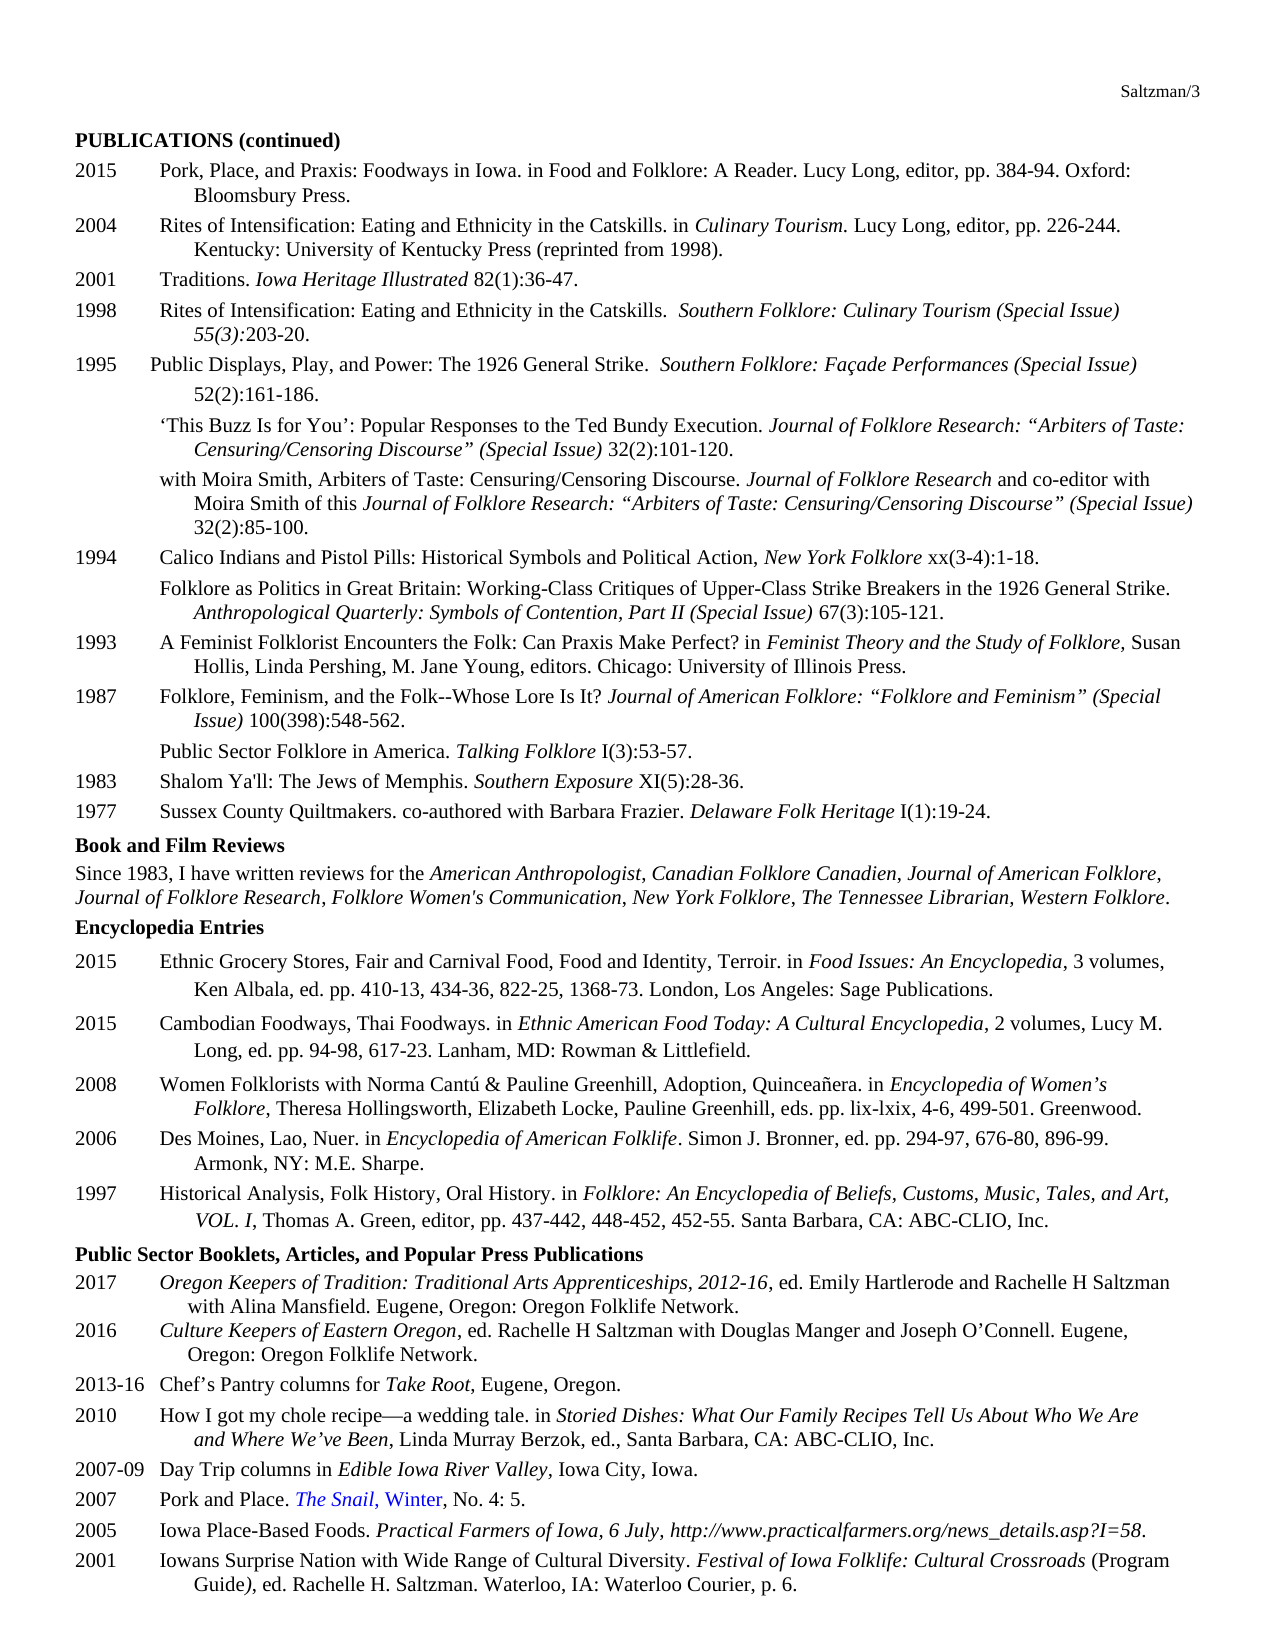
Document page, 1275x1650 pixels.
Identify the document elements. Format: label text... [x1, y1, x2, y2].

text Folklore as Politics in Great Britain: Working-Class Critiques of Upper-Class Strike Breakers in the 1926 General Strike. Anthropological Quarterly: Symbols of Contention, Part II (Special Issue) 67(3):105-121. [75, 576, 1200, 624]
text Public Sector Folklore in America. Talking Folklore I(3):53-57. [75, 739, 1200, 763]
text Journal of Folklore Research, Folklore Women's Communication, New York Folklore, The Tennessee Librarian, Western Folklore. [75, 885, 1200, 909]
text Folklore, Theresa Hollingsworth, Elizabeth Locke, Pauline Greenhill, eds. pp. lix-lxix, 4-6, 499-501. Greenwood. [75, 1096, 1200, 1120]
list Historical Analysis, Folk History, Oral History. in Folklore: An Encyclopedia of Beliefs, Customs, Music, Tales, and Art, VOL. I, Thomas A. Green, editor, pp. 437-442, 448-452, 452-55. Santa Barbara, CA: ABC-CLIO, Inc. [75, 1181, 1200, 1232]
text 1995 Public Displays, Play, and Power: The 1926 General Strike. Southern Folklore: Façade Performances (Special Issue) [75, 352, 1200, 376]
text 2016 Culture Keepers of Eastern Oregon, ed. Rachelle H Saltzman with Douglas Manger and Joseph O’Connell. Eugene, [75, 1318, 1200, 1342]
text 2006 Des Moines, Lao, Nuer. in Encyclopedia of American Folklife. Simon J. Bronner, ed. pp. 294-97, 676-80, 896-99. [75, 1126, 1200, 1150]
text 1993 A Feminist Folklorist Encounters the Folk: Can Praxis Make Perfect? in Feminist Theory and the Study of Folklore, Susan Hollis, Linda Pershing, M. Jane Young, editors. Chicago: University of Illinois Press. [75, 630, 1200, 678]
text 2017 Oregon Keepers of Tradition: Traditional Arts Apprenticeships, 2012-16, ed. Emily Hartlerode and Rachelle H Saltzman [75, 1270, 1200, 1294]
text with Moira Smith, Arbiters of Taste: Censuring/Censoring Discourse. Journal of Folklore Research and co-editor with Moira Smith of this Journal of Folklore Research: “Arbiters of Taste: Censuring/Censoring Discourse” (Special Issue) 32(2):85-100. [75, 467, 1200, 539]
text 2005 Iowa Place-Based Foods. Practical Farmers of Iowa, 6 July, http://www.practicalfarmers.org/news_details.asp?I=58. [75, 1518, 1200, 1542]
text Since 1983, I have written reviews for the American Anthropologist, Canadian Folklore Canadien, Journal of American Folklore, [75, 861, 1200, 885]
text 2013-16 Chef’s Pantry columns for Take Root, Eugene, Oregon. [75, 1372, 1200, 1396]
text 2015 Ethnic Grocery Stores, Fair and Carnival Food, Food and Identity, Terroir. in Food Issues: An Encyclopedia, 3 volumes, Ken Albala, ed. pp. 410-13, 434-36, 822-25, 1368-73. London, Los Angeles: Sage Publications. [75, 949, 1200, 1001]
text 2008 Women Folklorists with Norma Cantú & Pauline Greenhill, Adoption, Quinceañera. in Encyclopedia of Women’s [75, 1072, 1200, 1096]
text 2001 Traditions. Iowa Heritage Illustrated 82(1):36-47. [75, 267, 1200, 291]
text Oregon: Oregon Folklife Network. [75, 1342, 1200, 1366]
text Encyclopedia Entries [75, 915, 1200, 939]
text and Where We’ve Been, Linda Murray Berzok, ed., Santa Barbara, CA: ABC-CLIO, Inc. [75, 1427, 1200, 1451]
text Book and Film Reviews [75, 833, 1200, 857]
text 2007 Pork and Place. The Snail, Winter, No. 4: 5. [75, 1487, 1200, 1511]
list Iowans Surprise Nation with Wide Range of Cultural Diversity. Festival of Iowa Folklife: Cultural Crossroads (Program Guide), ed. Rachelle H. Saltzman. Waterloo, IA: Waterloo Courier, p. 6. [75, 1548, 1200, 1596]
text Public Sector Booklets, Articles, and Popular Press Publications [75, 1242, 1200, 1266]
text ‘This Buzz Is for You’: Popular Responses to the Ted Bundy Execution. Journal of Folklore Research: “Arbiters of Taste: Censuring/Censoring Discourse” (Special Issue) 32(2):101-120. [75, 412, 1200, 461]
text 1977 Sussex County Quiltmakers. co-authored with Barbara Frazier. Delaware Folk Heritage I(1):19-24. [75, 799, 1200, 823]
text 2010 How I got my chole recipe—a wedding tale. in Storied Dishes: What Our Family Recipes Tell Us About Who We Are [75, 1403, 1200, 1427]
text 1983 Shalom Ya'll: The Jews of Memphis. Southern Exposure XI(5):28-36. [75, 769, 1200, 793]
text PUBLICATIONS (continued) [75, 128, 1200, 152]
text 52(2):161-186. [118, 382, 1200, 406]
text 2015 Pork, Place, and Praxis: Foodways in Iowa. in Food and Folklore: A Reader. Lucy Long, editor, pp. 384-94. Oxford: Bloomsbury Press. [75, 158, 1200, 207]
text 1998 Rites of Intensification: Eating and Ethnicity in the Catskills. Southern Folklore: Culinary Tourism (Special Issue) 55(3):203-20. [75, 297, 1200, 346]
text 2007-09 Day Trip columns in Edible Iowa River Valley, Iowa City, Iowa. [75, 1457, 1200, 1481]
text with Alina Mansfield. Eugene, Oregon: Oregon Folklife Network. [75, 1294, 1200, 1318]
text 2015 Cambodian Foodways, Thai Foodways. in Ethnic American Food Today: A Cultural Encyclopedia, 2 volumes, Lucy M. Long, ed. pp. 94-98, 617-23. Lanham, MD: Rowman & Littlefield. [75, 1011, 1200, 1062]
text 1994 Calico Indians and Pistol Pills: Historical Symbols and Political Action, New York Folklore xx(3-4):1-18. [75, 545, 1200, 569]
text Armonk, NY: M.E. Sharpe. [75, 1150, 1200, 1174]
text 2004 Rites of Intensification: Eating and Ethnicity in the Catskills. in Culinary Tourism. Lucy Long, editor, pp. 226-244. Kentucky: University of Kentucky Press (reprinted from 1998). [75, 213, 1200, 261]
text 1987 Folklore, Feminism, and the Folk--Whose Lore Is It? Journal of American Folklore: “Folklore and Feminism” (Special Issue) 100(398):548-562. [75, 684, 1200, 732]
